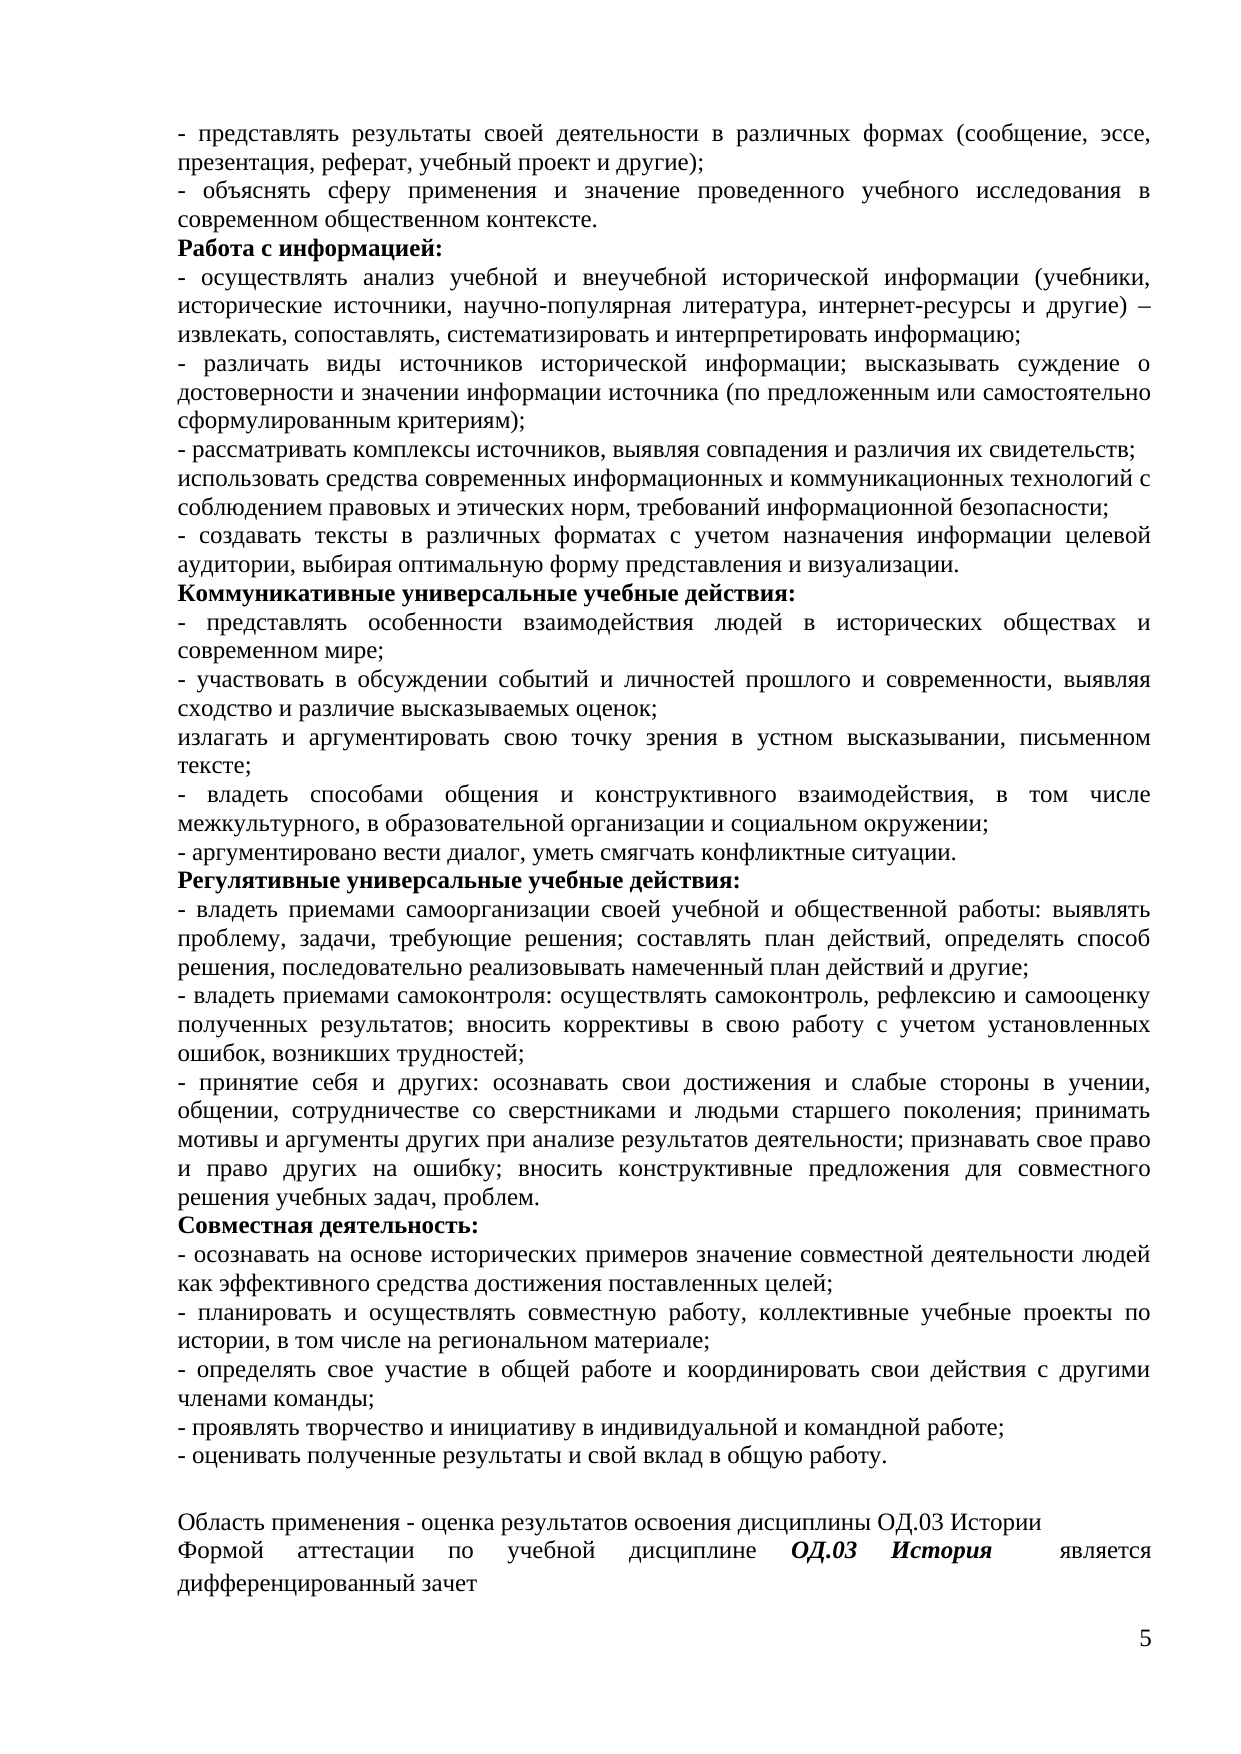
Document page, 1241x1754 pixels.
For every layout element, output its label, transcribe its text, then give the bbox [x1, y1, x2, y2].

text - осуществлять анализ учебной и внеучебной исторической информации (учебники, исторические источники, научно-популярная литература, интернет-ресурсы и другие) – извлекать, сопоставлять, систематизировать и интерпретировать информацию; [177, 262, 1152, 348]
text - определять свое участие в общей работе и координировать свои действия с другими членами команды; [177, 1354, 1152, 1412]
text - проявлять творчество и инициативу в индивидуальной и командной работе; [177, 1412, 1152, 1441]
text - различать виды источников исторической информации; высказывать суждение о достоверности и значении информации источника (по предложенным или самостоятельно сформулированным критериям); [177, 348, 1152, 434]
text - рассматривать комплексы источников, выявляя совпадения и различия их свидетельств; [177, 434, 1152, 463]
text Область применения - оценка результатов освоения дисциплины ОД.03 Истории [177, 1507, 1152, 1535]
text - создавать тексты в различных форматах с учетом назначения информации целевой аудитории, выбирая оптимальную форму представления и визуализации. [177, 521, 1152, 578]
text Регулятивные универсальные учебные действия: [177, 866, 1152, 894]
text - объяснять сферу применения и значение проведенного учебного исследования в современном общественном контексте. [177, 176, 1152, 233]
text - владеть способами общения и конструктивного взаимодействия, в том числе межкультурного, в образовательной организации и социальном окружении; [177, 779, 1152, 837]
text - осознавать на основе исторических примеров значение совместной деятельности людей как эффективного средства достижения поставленных целей; [177, 1239, 1152, 1297]
text использовать средства современных информационных и коммуникационных технологий с соблюдением правовых и этических норм, требований информационной безопасности; [177, 463, 1152, 521]
text Коммуникативные универсальные учебные действия: [177, 578, 1152, 607]
text - представлять результаты своей деятельности в различных формах (сообщение, эссе, презентация, реферат, учебный проект и другие); [177, 118, 1152, 176]
text - планировать и осуществлять совместную работу, коллективные учебные проекты по истории, в том числе на региональном материале; [177, 1297, 1152, 1354]
text - принятие себя и других: осознавать свои достижения и слабые стороны в учении, общении, сотрудничестве со сверстниками и людьми старшего поколения; принимать мотивы и аргументы других при анализе результатов деятельности; признавать свое право и право других на ошибку; вносить конструктивные предложения для совместного решения учебных задач, проблем. [177, 1067, 1152, 1211]
text Совместная деятельность: [177, 1211, 1152, 1239]
text - аргументировано вести диалог, уметь смягчать конфликтные ситуации. [177, 837, 1152, 866]
text - владеть приемами самоорганизации своей учебной и общественной работы: выявлять проблему, задачи, требующие решения; составлять план действий, определять способ решения, последовательно реализовывать намеченный план действий и другие; [177, 894, 1152, 981]
text - владеть приемами самоконтроля: осуществлять самоконтроль, рефлексию и самооценку полученных результатов; вносить коррективы в свою работу с учетом установленных ошибок, возникших трудностей; [177, 981, 1152, 1067]
text - участвовать в обсуждении событий и личностей прошлого и современности, выявляя сходство и различие высказываемых оценок; [177, 664, 1152, 722]
text Формой аттестации по учебной дисциплине ОД.03 История является дифференцированный зачет [177, 1535, 1152, 1597]
text - оценивать полученные результаты и свой вклад в общую работу. [177, 1441, 1152, 1469]
text излагать и аргументировать свою точку зрения в устном высказывании, письменном тексте; [177, 722, 1152, 779]
text - представлять особенности взаимодействия людей в исторических обществах и современном мире; [177, 607, 1152, 664]
text Работа с информацией: [177, 233, 1152, 262]
